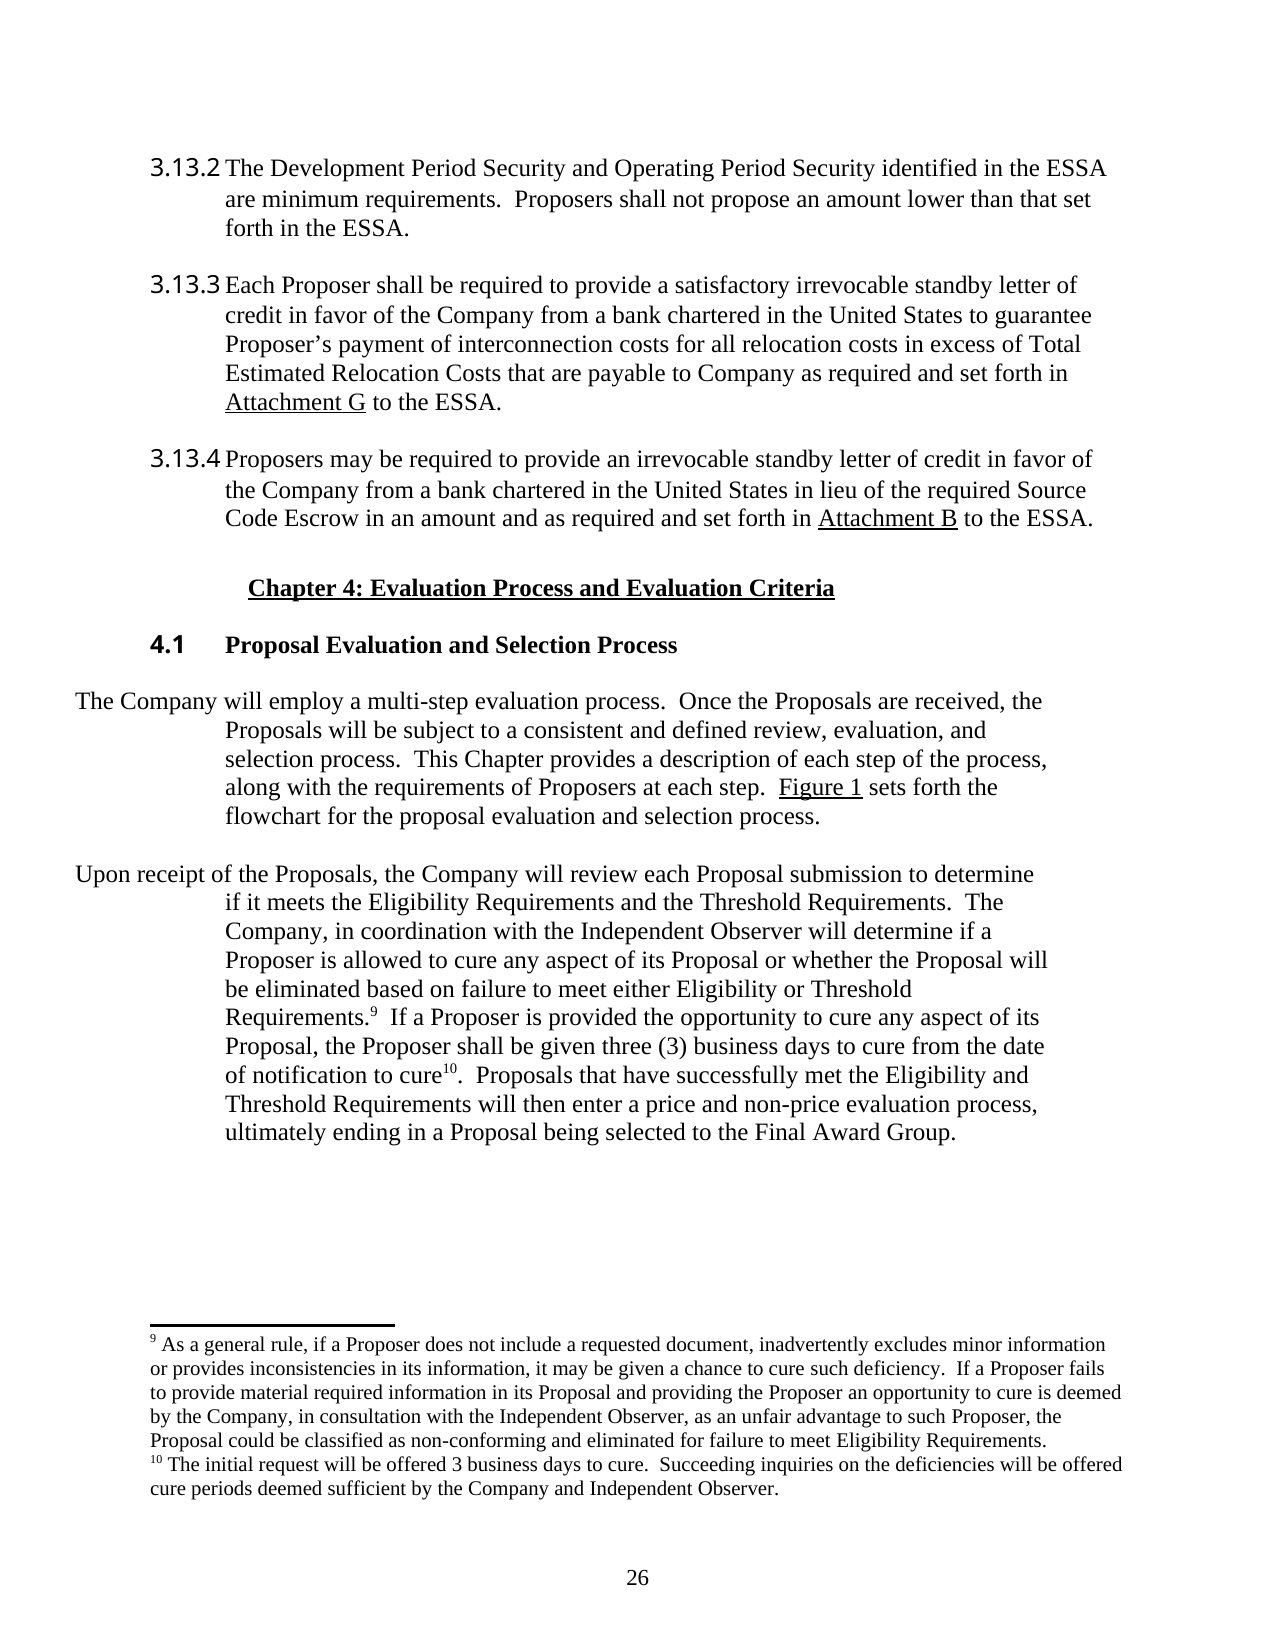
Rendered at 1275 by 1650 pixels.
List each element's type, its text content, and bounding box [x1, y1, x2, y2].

text The Company will employ a multi-step evaluation process. Once the Proposals are received, the Proposals will be subject to a consistent and defined review, evaluation, and selection process. This Chapter provides a description of each step of the process, along with the requirements of Proposers at each step. Figure 1 sets forth the flowchart for the proposal evaluation and selection process. [75, 686, 1050, 830]
text Proposers may be required to provide an irrevocable standby letter of credit in favor of the Company from a bank chartered in the United States in lieu of the required Source Code Escrow in an amount and as required and set forth in Attachment B to the ESSA. [150, 441, 1125, 532]
text The Development Period Security and Operating Period Security identified in the ESSA are minimum requirements. Proposers shall not propose an amount lower than that set forth in the ESSA. [150, 150, 1125, 242]
text Each Proposer shall be required to provide a satisfactory irrevocable standby letter of credit in favor of the Company from a bank chartered in the United States to guarantee Proposer’s payment of interconnection costs for all relocation costs in excess of Total Estimated Relocation Costs that are payable to Company as required and set forth in Attachment G to the ESSA. [150, 267, 1125, 416]
text Upon receipt of the Proposals, the Company will review each Proposal submission to determine if it meets the Eligibility Requirements and the Threshold Requirements. The Company, in coordination with the Independent Observer will determine if a Proposer is allowed to cure any aspect of its Proposal or whether the Proposal will be eliminated based on failure to meet either Eligibility or Threshold Requirements. If a Proposer is provided the opportunity to cure any aspect of its Proposal, the Proposer shall be given three (3) business days to cure from the date of notification to cure. Proposals that have successfully met the Eligibility and Threshold Requirements will then enter a price and non-price evaluation process, ultimately ending in a Proposal being selected to the Final Award Group. [150, 859, 1125, 1146]
text Evaluation Process and Evaluation Criteria [94, 573, 1050, 602]
text Proposal Evaluation and Selection Process [150, 627, 1050, 661]
